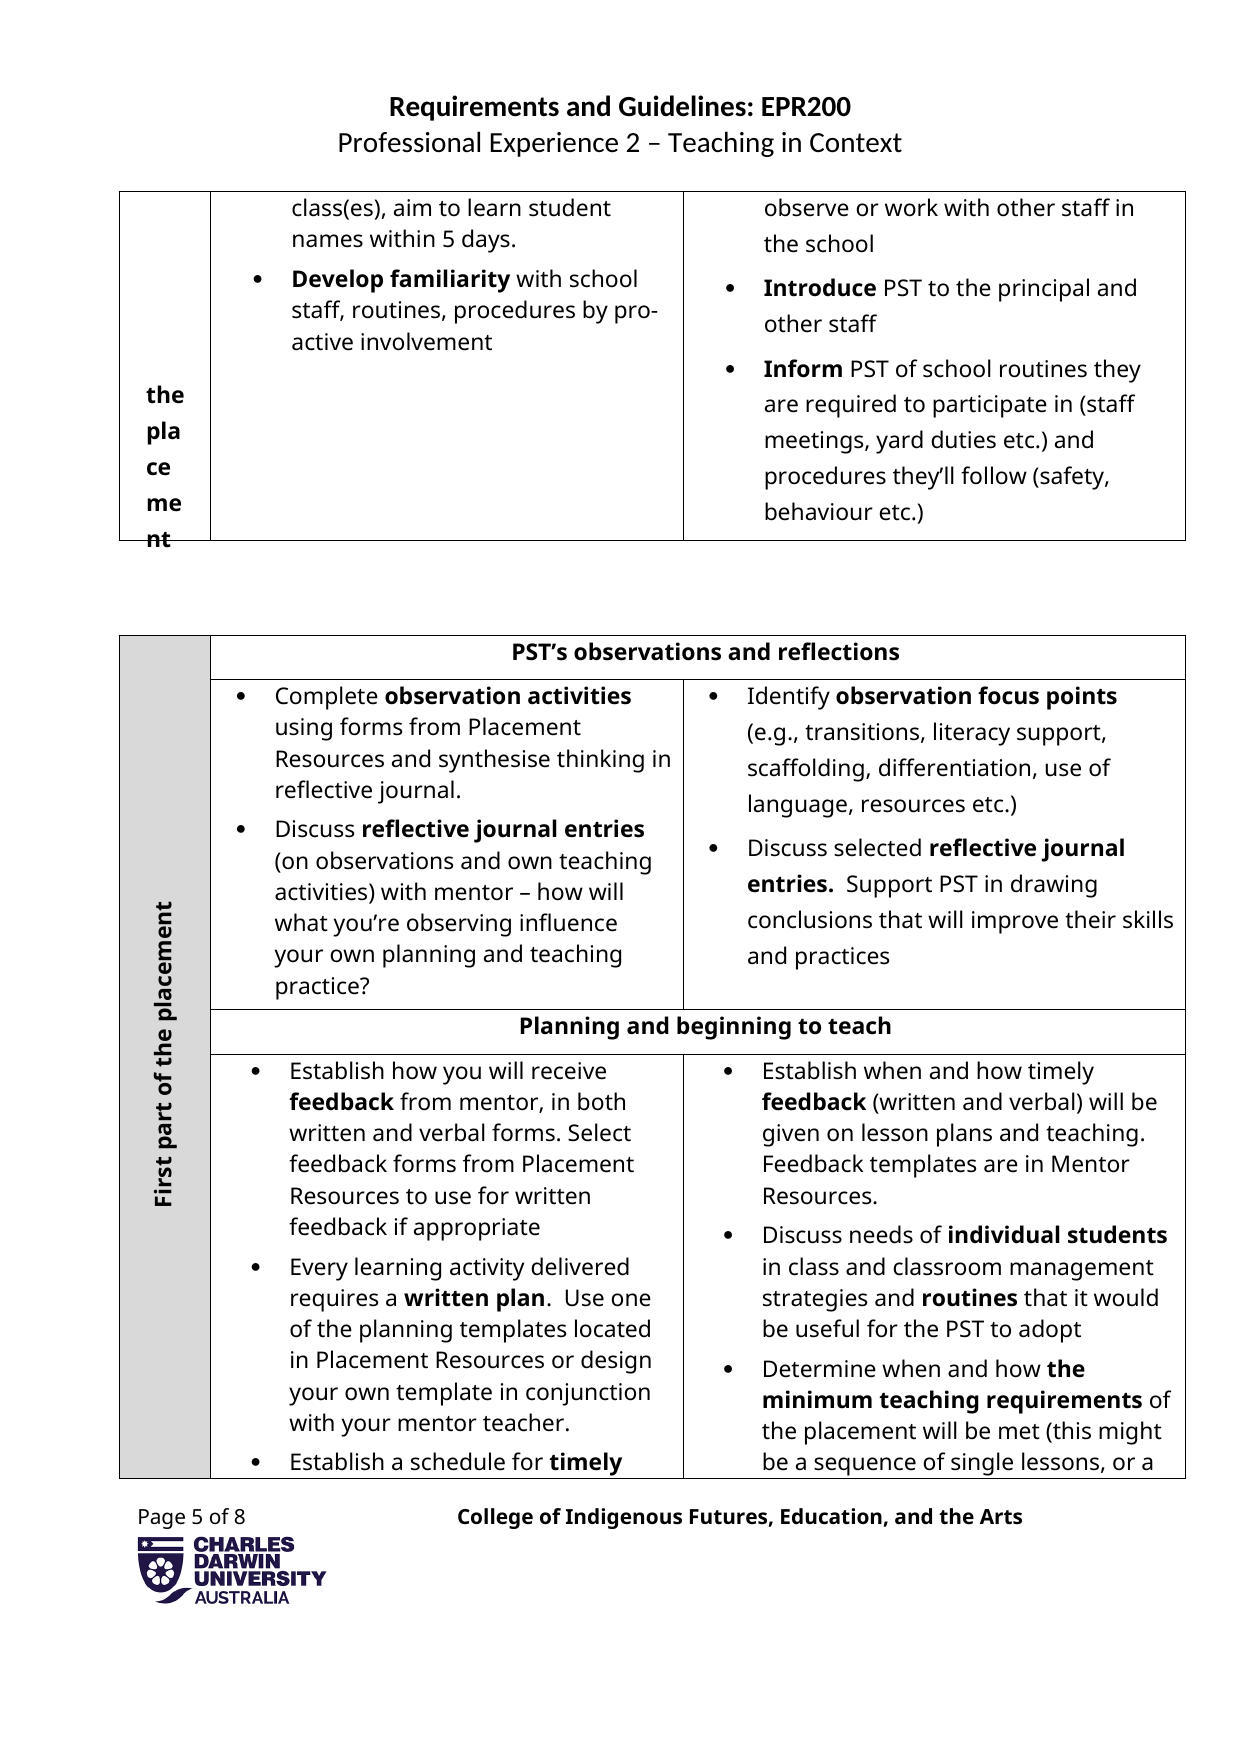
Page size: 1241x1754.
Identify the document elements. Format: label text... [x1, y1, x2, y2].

table_cell Complete observation activities using forms from Placement Resources and synthesise thinking in reflective journal. Discuss reflective journal entries (on observations and own teaching activities) with mentor – how will what you’re observing influence your own planning and teaching practice? [211, 680, 683, 1009]
table_cell Identify observation focus points (e.g., transitions, literacy support, scaffolding, differentiation, use of language, resources etc.) Discuss selected reflective journal entries. Support PST in drawing conclusions that will improve their skills and practices [684, 680, 1185, 1009]
picture [137, 1535, 328, 1606]
table_header PST’s observations and reflections [211, 636, 1185, 679]
table_header First part of the placement [120, 636, 210, 1478]
table_cell Planning and beginning to teach [211, 1010, 1185, 1054]
